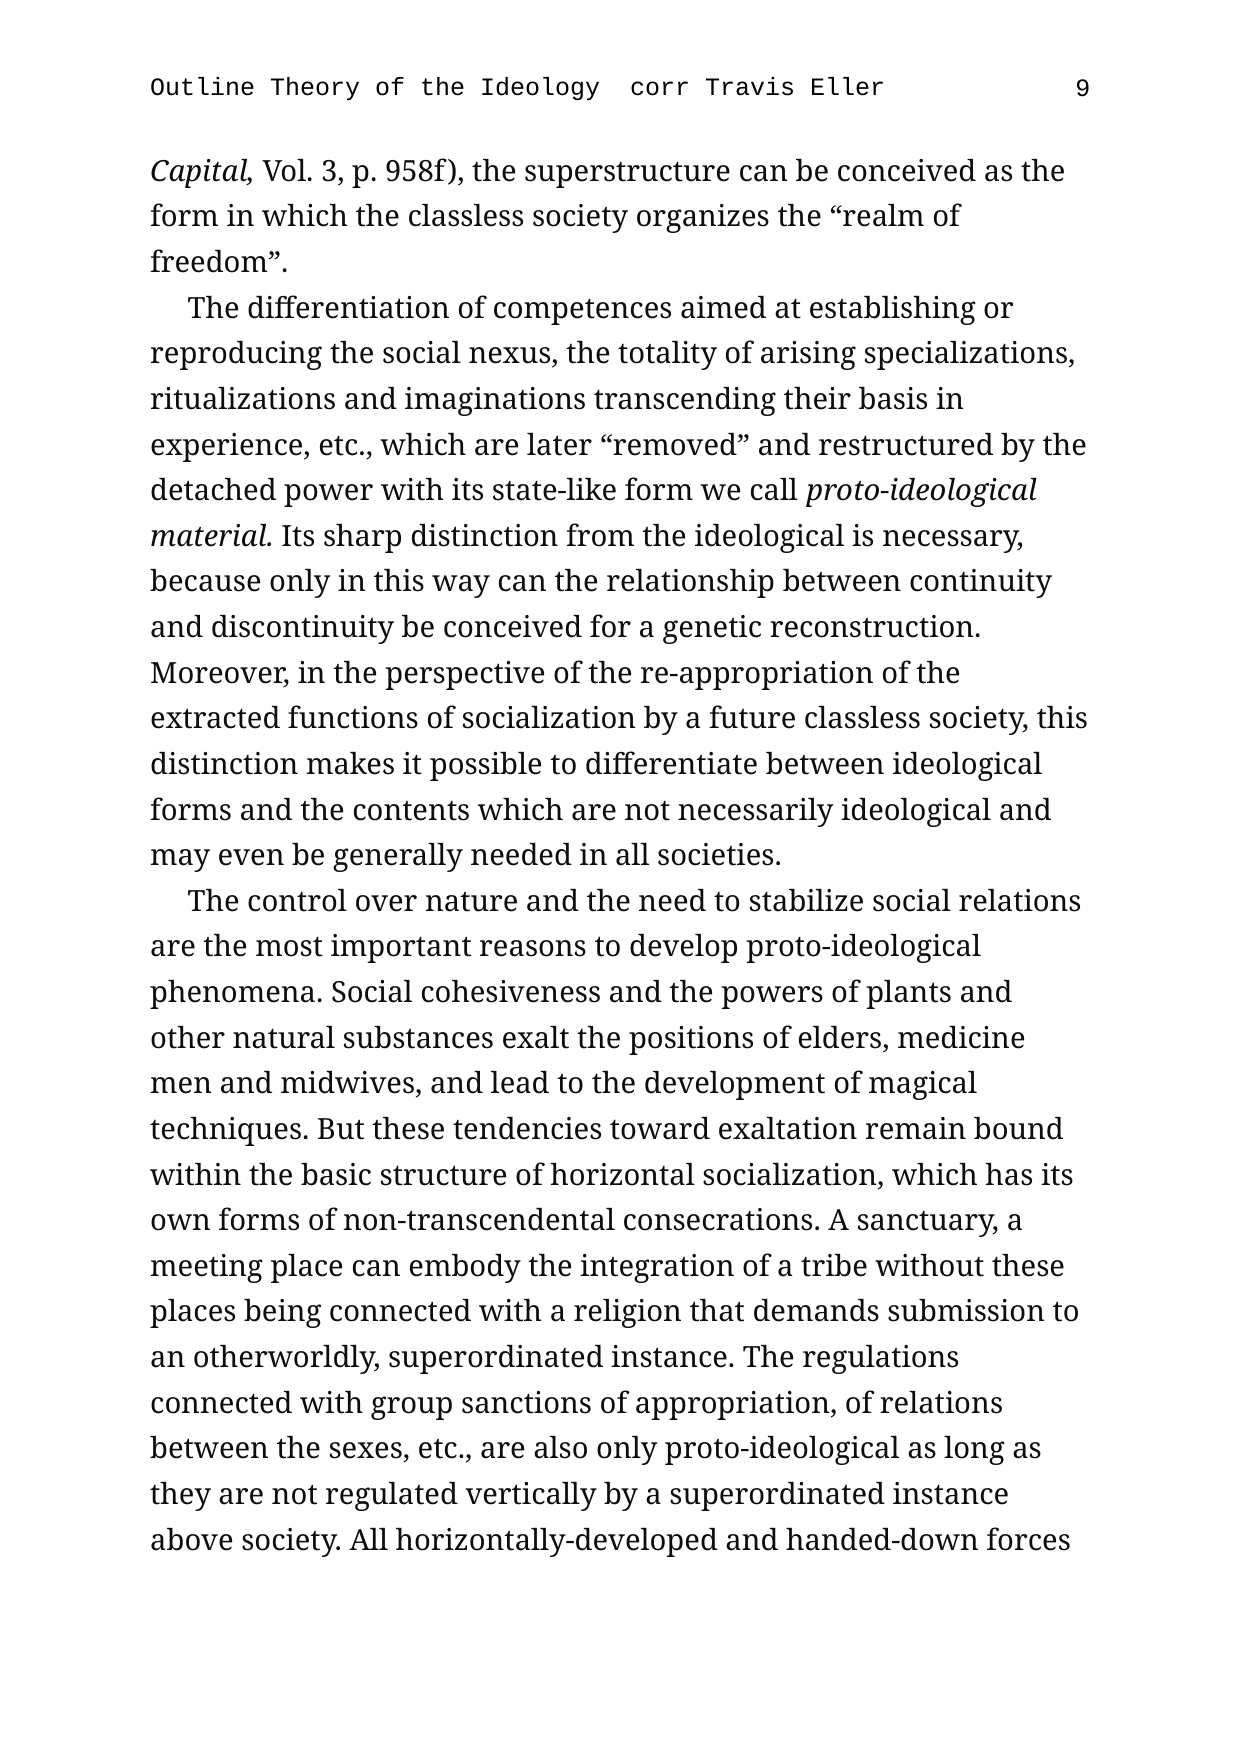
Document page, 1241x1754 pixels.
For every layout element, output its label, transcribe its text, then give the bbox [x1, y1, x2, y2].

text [150, 150, 1090, 281]
text The differentiation of competences aimed at establishing or reproducing the social nexus, the totality of arising specializations, ritualizations and imaginations transcending their basis in experience, etc., which are later “removed” and restructured by the detached power with its state-like form we call proto-ideological material. Its sharp distinction from the ideological is necessary, because only in this way can the relationship between continuity and discontinuity be conceived for a genetic reconstruction. Moreover, in the perspective of the re-appropriation of the extracted functions of socialization by a future classless society, this distinction makes it possible to differentiate between ideological forms and the contents which are not necessarily ideological and may even be generally needed in all societies. [150, 287, 1090, 874]
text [150, 880, 1090, 1558]
